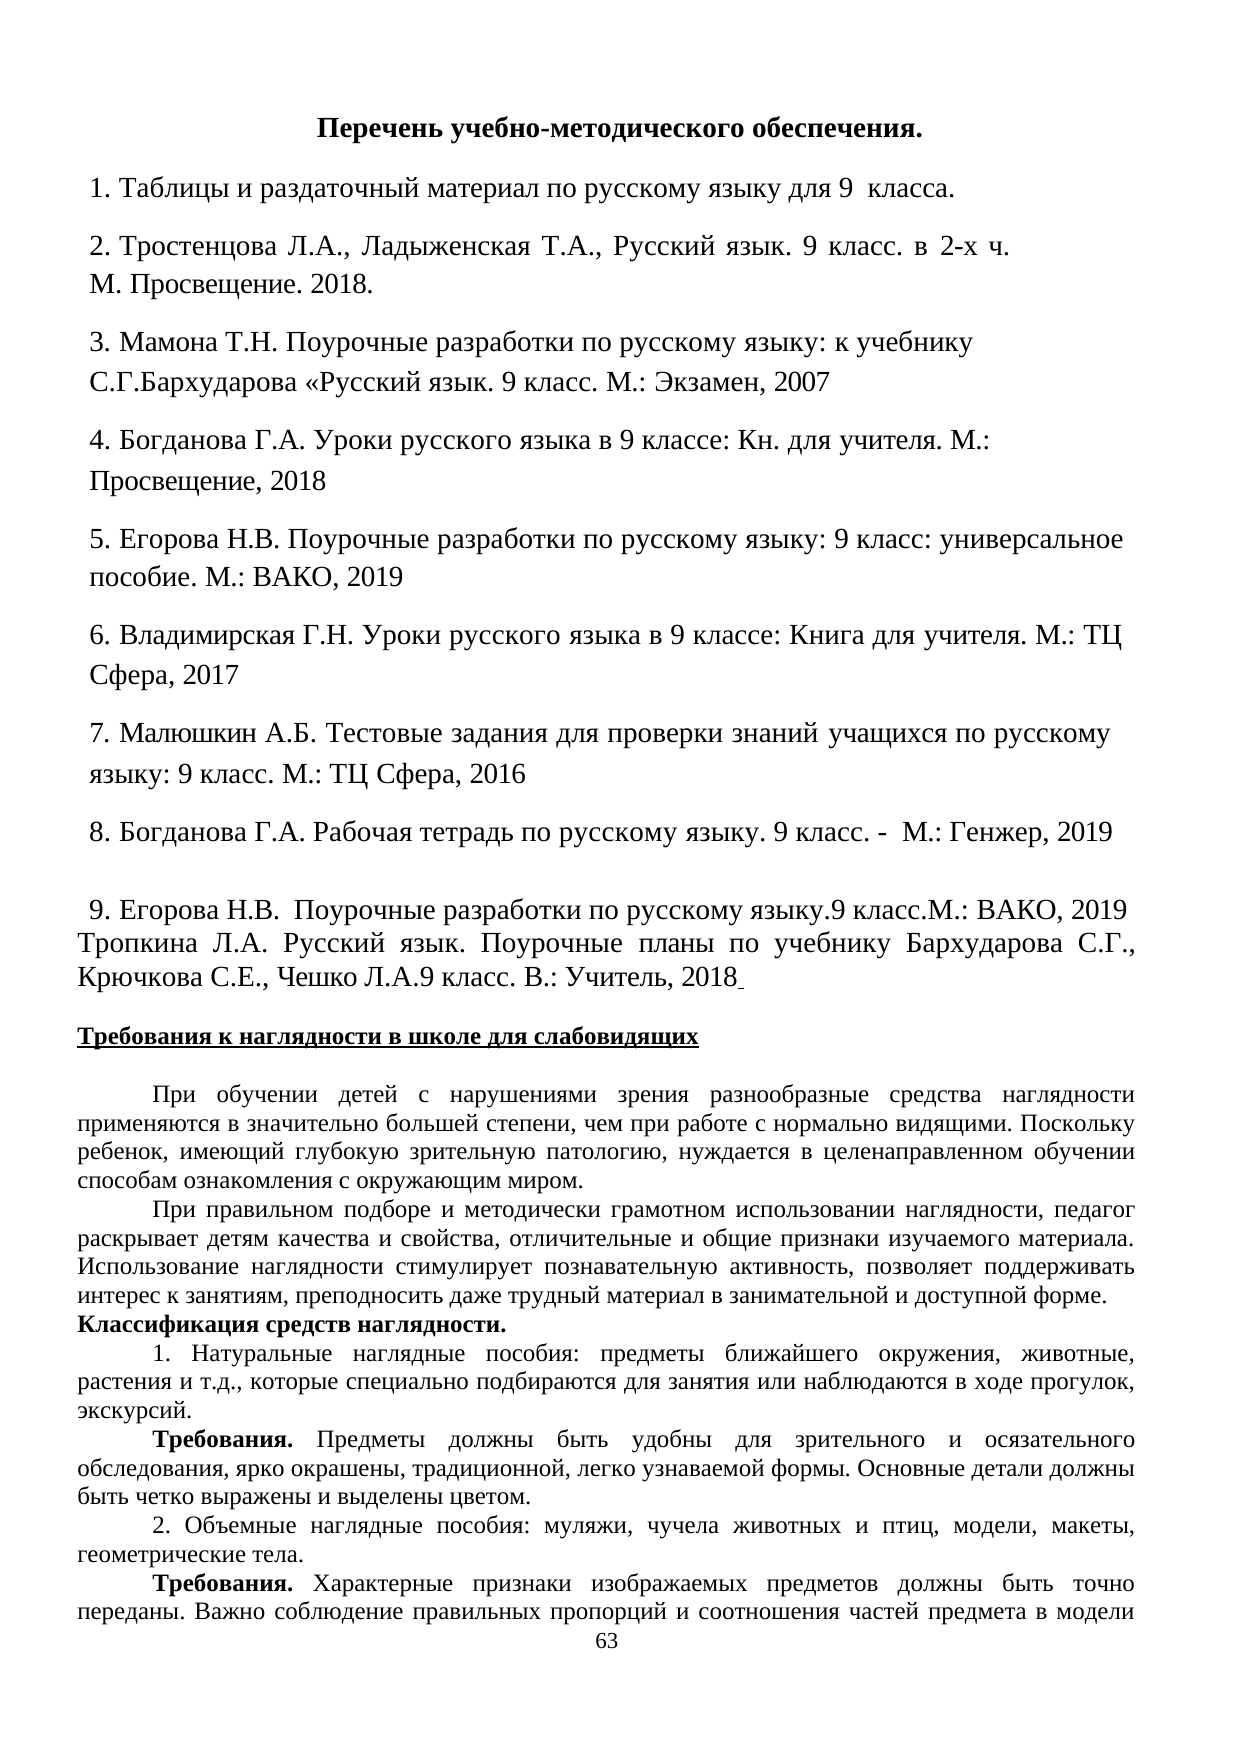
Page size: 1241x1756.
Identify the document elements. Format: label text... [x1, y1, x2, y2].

list Малюшкин А.Б. Тестовые задания для проверки знаний учащихся по русскому языку: 9 класс. М.: ТЦ Сфера, 2016 [89, 715, 1111, 789]
text При правильном подборе и методически грамотном использовании наглядности, педагог раскрывает детям качества и свойства, отличительные и общие признаки изучаемого материала. Использование наглядности стимулирует познавательную активность, позволяет поддерживать интерес к занятиям, преподносить даже трудный материал в занимательной и доступной форме. [77, 1194, 1136, 1309]
text 1. Натуральные наглядные пособия: предметы ближайшего окружения, животные, растения и т.д., которые специально подбираются для занятия или наблюдаются в ходе прогулок, экскурсий. [77, 1338, 1136, 1424]
list Егорова Н.В. Поурочные разработки по русскому языку.9 класс.М.: ВАКО, 2019 [89, 892, 1136, 926]
list Богданова Г.А. Рабочая тетрадь по русскому языку. 9 класс. - М.: Генжер, 2019 [89, 814, 1136, 847]
list Таблицы и раздаточный материал по русскому языку для 9 класса. [89, 170, 1136, 203]
list Мамона Т.Н. Поурочные разработки по русскому языку: к учебнику С.Г.Бархударова «Русский язык. 9 класс. М.: Экзамен, 2007 [89, 324, 973, 398]
text Требования к наглядности в школе для слабовидящих [77, 1021, 1136, 1050]
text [77, 1568, 1136, 1625]
list Егорова Н.В. Поурочные разработки по русскому языку: 9 класс: универсальное пособие. М.: ВАКО, 2019 [89, 521, 1125, 593]
text При обучении детей с нарушениями зрения разнообразные средства наглядности применяются в значительно большей степени, чем при работе с нормально видящими. Поскольку ребенок, имеющий глубокую зрительную патологию, нуждается в целенаправленном обучении способам ознакомления с окружающим миром. [77, 1079, 1136, 1194]
text 2. Объемные наглядные пособия: муляжи, чучела животных и птиц, модели, макеты, геометрические тела. [77, 1510, 1136, 1568]
list Богданова Г.А. Уроки русского языка в 9 классе: Кн. для учителя. М.: Просвещение, 2018 [89, 422, 990, 496]
list Тростенцова Л.А., Ладыженская Т.А., Русский язык. 9 класс. в 2-х ч. М. Просвещение. 2018. [89, 228, 1010, 300]
list Владимирская Г.Н. Уроки русского языка в 9 классе: Книга для учителя. М.: ТЦ Сфера, 2017 [89, 617, 1122, 691]
text Требования. Предметы должны быть удобны для зрительного и осязательного обследования, ярко окрашены, традиционной, легко узнаваемой формы. Основные детали должны быть четко выражены и выделены цветом. [77, 1424, 1136, 1510]
text Классификация средств наглядности. [77, 1309, 1136, 1338]
subtitle Перечень учебно-методического обеспечения. [314, 110, 925, 144]
text Тропкина Л.А. Русский язык. Поурочные планы по учебнику Бархударова С.Г., Крючкова С.Е., Чешко Л.А.9 класс. В.: Учитель, 2018 [77, 926, 1136, 993]
